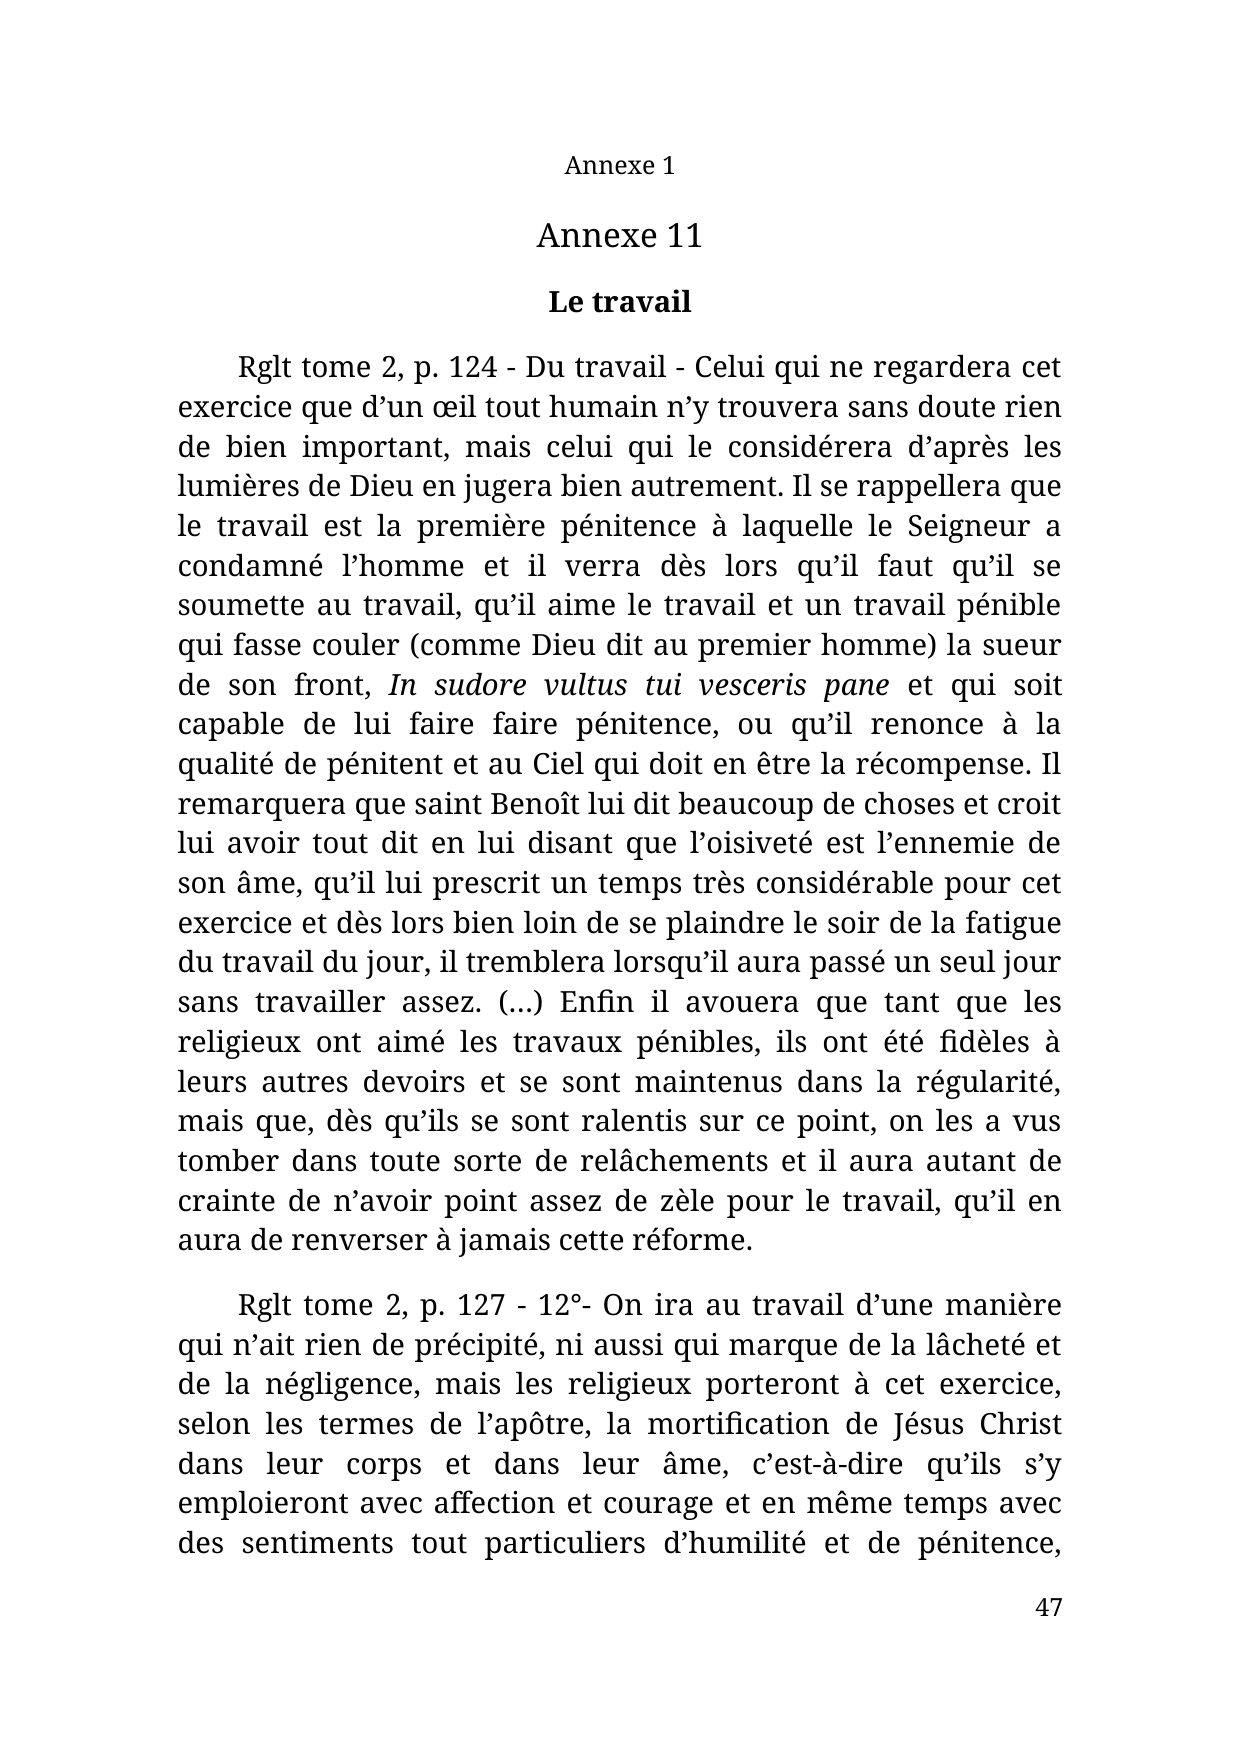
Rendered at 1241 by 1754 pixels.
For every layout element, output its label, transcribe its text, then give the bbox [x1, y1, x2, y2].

text Rglt tome 2, p. 124 - Du travail - Celui qui ne regardera cet exercice que d’un œil tout humain n’y trouvera sans doute rien de bien important, mais celui qui le considérera d’après les lumières de Dieu en jugera bien autrement. Il se rappellera que le travail est la première pénitence à laquelle le Seigneur a condamné l’homme et il verra dès lors qu’il faut qu’il se soumette au travail, qu’il aime le travail et un travail pénible qui fasse couler (comme Dieu dit au premier homme) la sueur de son front, In sudore vultus tui vesceris pane et qui soit capable de lui faire faire pénitence, ou qu’il renonce à la qualité de pénitent et au Ciel qui doit en être la récompense. Il remarquera que saint Benoît lui dit beaucoup de choses et croit lui avoir tout dit en lui disant que l’oisiveté est l’ennemie de son âme, qu’il lui prescrit un temps très considérable pour cet exercice et dès lors bien loin de se plaindre le soir de la fatigue du travail du jour, il tremblera lorsqu’il aura passé un seul jour sans travailler assez. (…) Enfin il avouera que tant que les religieux ont aimé les travaux pénibles, ils ont été fidèles à leurs autres devoirs et se sont maintenus dans la régularité, mais que, dès qu’ils se sont ralentis sur ce point, on les a vus tomber dans toute sorte de relâchements et il aura autant de crainte de n’avoir point assez de zèle pour le travail, qu’il en aura de renverser à jamais cette réforme. [177, 346, 1063, 1259]
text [177, 1284, 1063, 1562]
text Annexe 11 [177, 207, 1063, 257]
subtitle Le travail [177, 282, 1063, 321]
